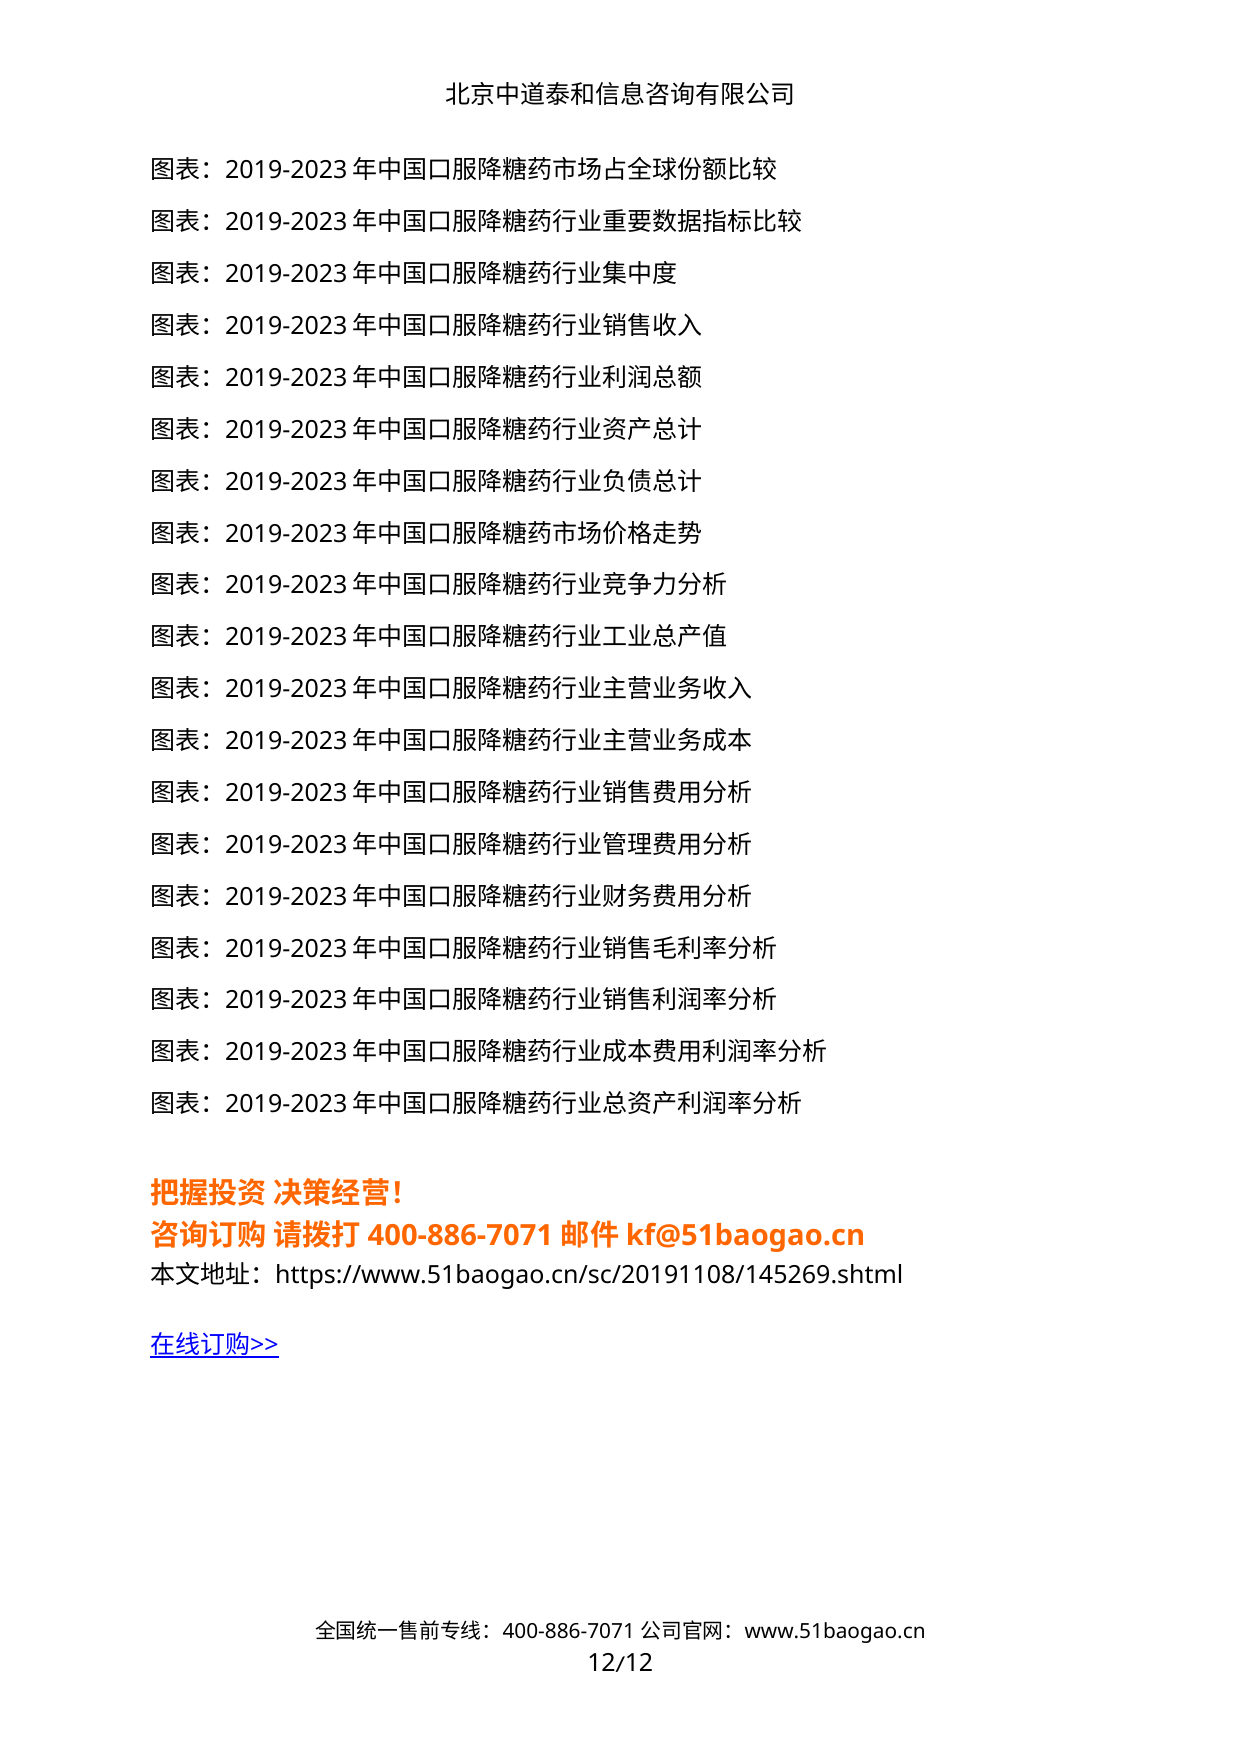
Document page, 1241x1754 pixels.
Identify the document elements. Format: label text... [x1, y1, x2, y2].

text 图表：2019-2023年中国口服降糖药行业管理费用分析 [150, 824, 1090, 861]
text 图表：2019-2023年中国口服降糖药行业销售费用分析 [150, 772, 1090, 809]
text 图表：2019-2023年中国口服降糖药市场占全球份额比较 [150, 150, 1090, 186]
text 图表：2019-2023年中国口服降糖药行业利润总额 [150, 357, 1090, 394]
text 图表：2019-2023年中国口服降糖药行业销售毛利率分析 [150, 928, 1090, 964]
text 把握投资 决策经营！咨询订购 请拨打 400-886-7071 邮件 kf@51baogao.cn本文地址：https://www.51baogao.cn/sc/20191108/145269.shtml [150, 1136, 1090, 1291]
text 图表：2019-2023年中国口服降糖药行业销售利润率分析 [150, 980, 1090, 1016]
text 图表：2019-2023年中国口服降糖药行业销售收入 [150, 306, 1090, 342]
text 图表：2019-2023年中国口服降糖药行业资产总计 [150, 409, 1090, 446]
text 图表：2019-2023年中国口服降糖药行业成本费用利润率分析 [150, 1032, 1090, 1068]
text 图表：2019-2023年中国口服降糖药行业工业总产值 [150, 617, 1090, 653]
text 图表：2019-2023年中国口服降糖药行业竞争力分析 [150, 565, 1090, 601]
text 图表：2019-2023年中国口服降糖药行业集中度 [150, 254, 1090, 290]
text 图表：2019-2023年中国口服降糖药行业负债总计 [150, 461, 1090, 497]
text 在线订购>> [150, 1291, 1090, 1361]
text 图表：2019-2023年中国口服降糖药行业主营业务成本 [150, 721, 1090, 757]
text 图表：2019-2023年中国口服降糖药行业财务费用分析 [150, 876, 1090, 912]
text 图表：2019-2023年中国口服降糖药行业重要数据指标比较 [150, 202, 1090, 238]
text 图表：2019-2023年中国口服降糖药行业主营业务收入 [150, 669, 1090, 705]
text 图表：2019-2023年中国口服降糖药行业总资产利润率分析 [150, 1084, 1090, 1120]
text 图表：2019-2023年中国口服降糖药市场价格走势 [150, 513, 1090, 549]
